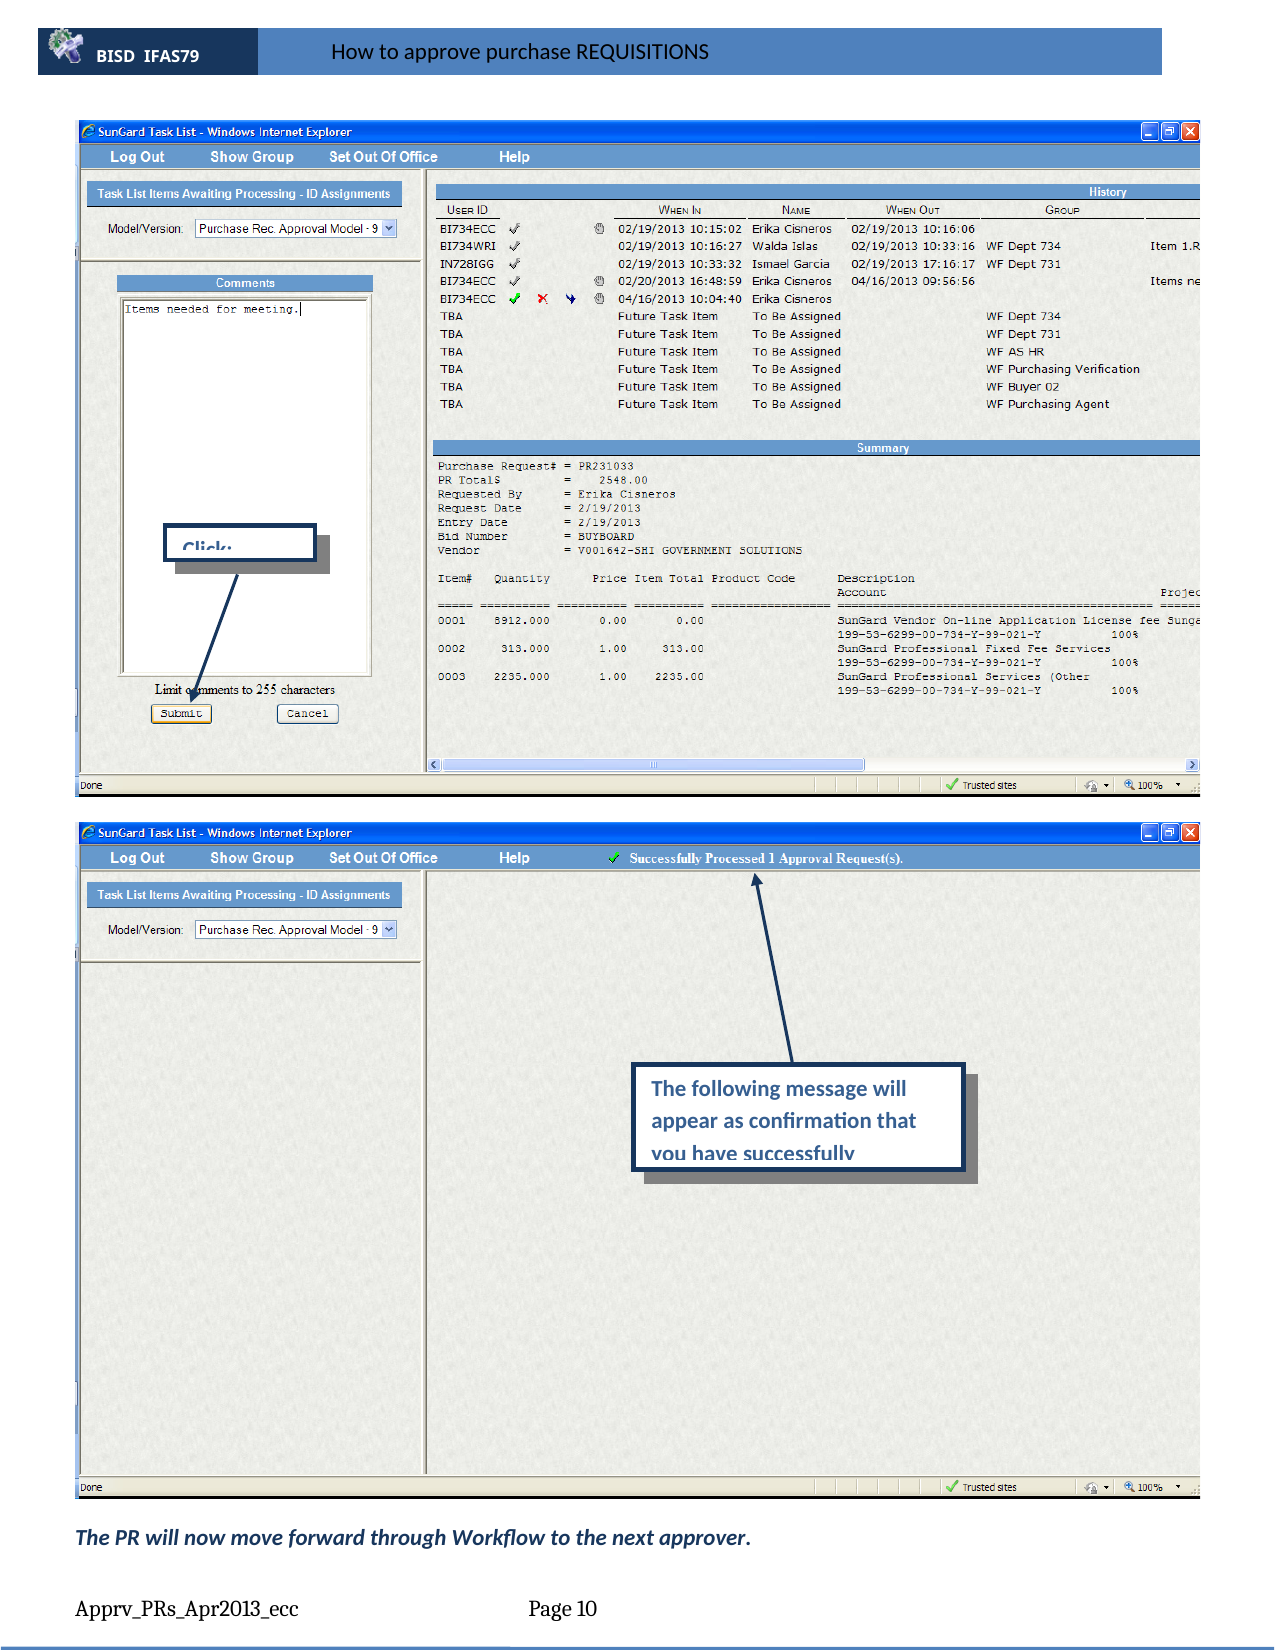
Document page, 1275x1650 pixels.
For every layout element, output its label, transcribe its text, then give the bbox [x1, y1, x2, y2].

text The PR will now move forward through Workflow to the next approver. [75, 1523, 1200, 1552]
picture [48, 28, 84, 63]
picture [75, 120, 1200, 797]
picture [75, 822, 1200, 1499]
